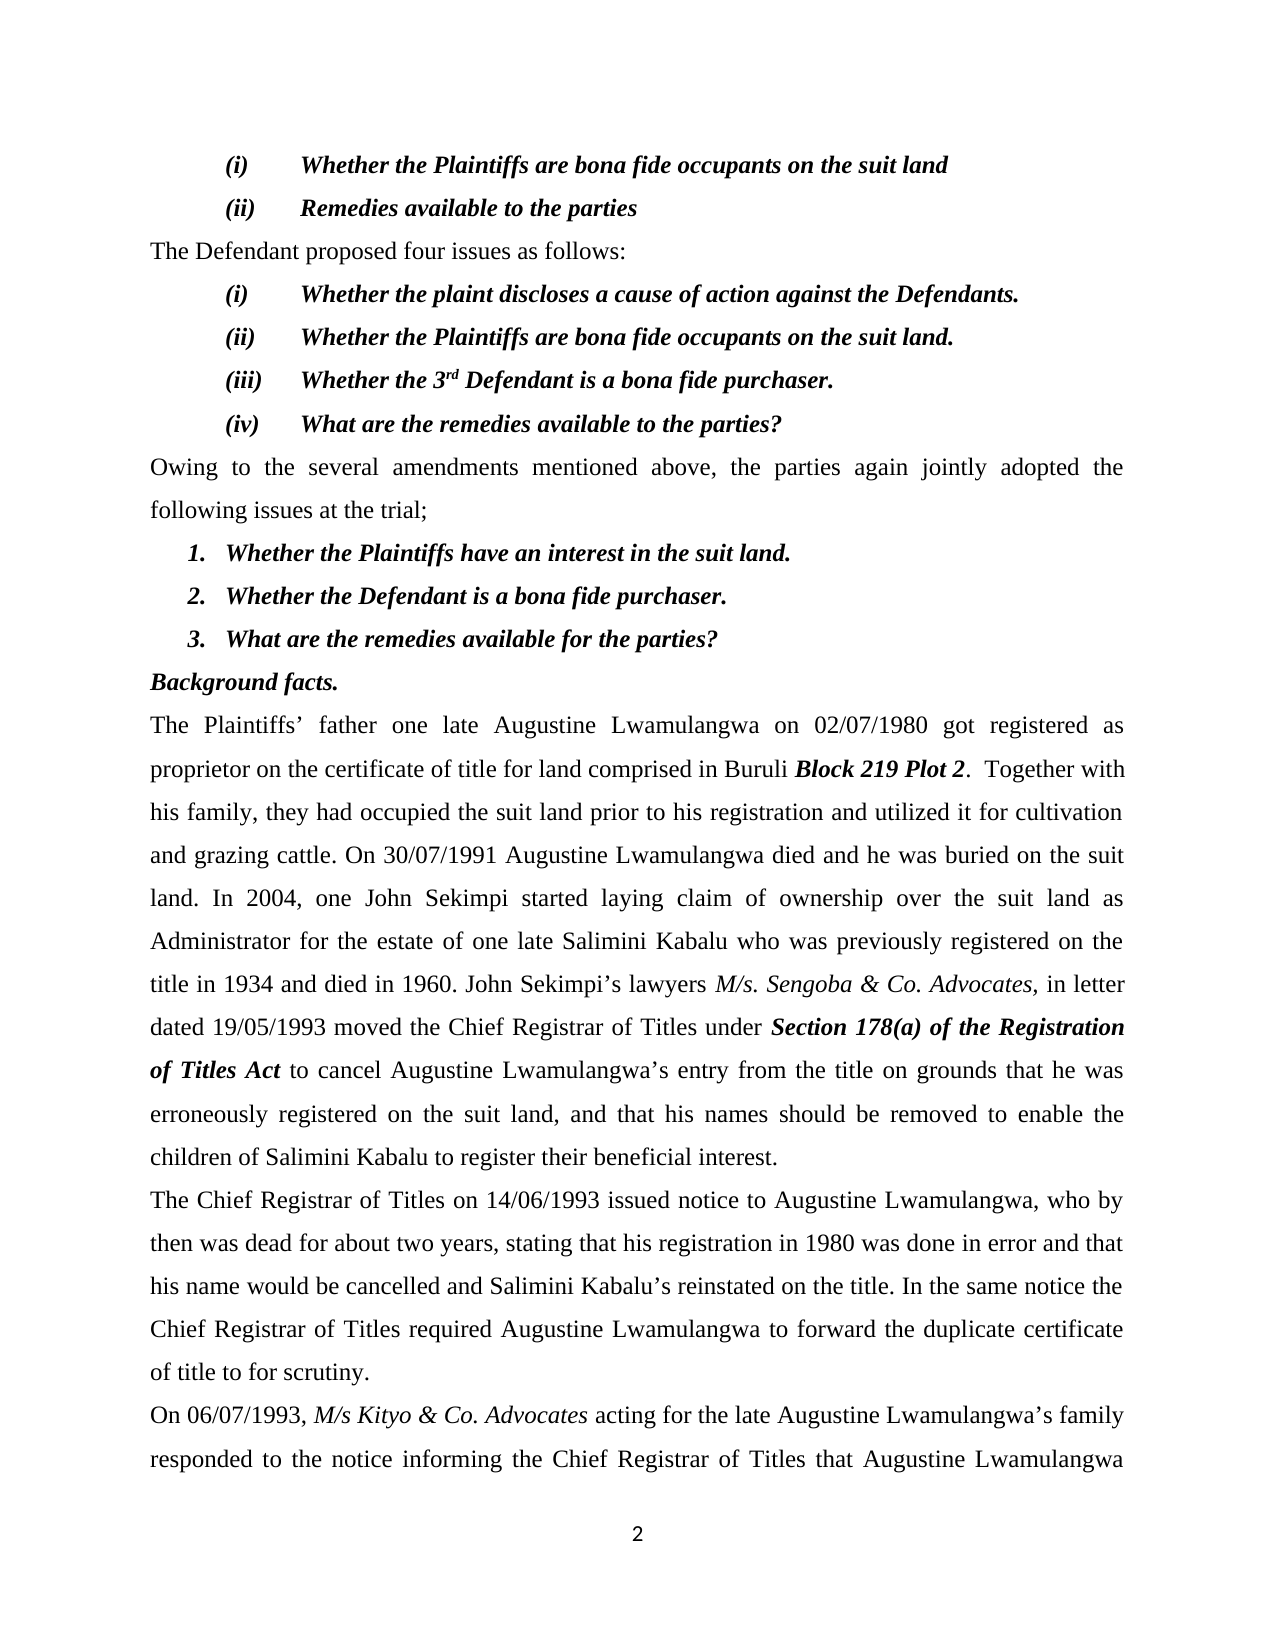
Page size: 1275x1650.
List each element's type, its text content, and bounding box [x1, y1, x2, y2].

list Whether the Defendant is a bona fide purchaser. [187, 581, 1125, 610]
text The Plaintiffs’ father one late Augustine Lwamulangwa on 02/07/1980 got registered as proprietor on the certificate of title for land comprised in Buruli Block 219 Plot 2. Together with his family, they had occupied the suit land prior to his registration and utilized it for cultivation and grazing cattle. On 30/07/1991 Augustine Lwamulangwa died and he was buried on the suit land. In 2004, one John Sekimpi started laying claim of ownership over the suit land as Administrator for the estate of one late Salimini Kabalu who was previously registered on the title in 1934 and died in 1960. John Sekimpi’s lawyers M/s. Sengoba & Co. Advocates, in letter dated 19/05/1993 moved the Chief Registrar of Titles under Section 178(a) of the Registration of Titles Act to cancel Augustine Lwamulangwa’s entry from the title on grounds that he was erroneously registered on the suit land, and that his names should be removed to enable the children of Salimini Kabalu to register their beneficial interest. [150, 711, 1125, 1171]
list Whether the Plaintiffs are bona fide occupants on the suit land [225, 150, 1125, 179]
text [150, 1401, 1125, 1472]
list What are the remedies available to the parties? [225, 409, 1125, 437]
list What are the remedies available for the parties? [187, 624, 1125, 653]
text The Defendant proposed four issues as follows: [150, 236, 1125, 265]
list Whether the Plaintiffs are bona fide occupants on the suit land. [225, 322, 1125, 351]
text The Chief Registrar of Titles on 14/06/1993 issued notice to Augustine Lwamulangwa, who by then was dead for about two years, stating that his registration in 1980 was done in error and that his name would be cancelled and Salimini Kabalu’s reinstated on the title. In the same notice the Chief Registrar of Titles required Augustine Lwamulangwa to forward the duplicate certificate of title to for scrutiny. [150, 1185, 1125, 1386]
list Whether the plaint discloses a cause of action against the Defendants. [225, 279, 1125, 308]
list Whether the Plaintiffs have an interest in the suit land. [187, 538, 1125, 567]
list Remedies available to the parties [225, 193, 1125, 222]
list Whether the 3rd Defendant is a bona fide purchaser. [225, 366, 1125, 394]
text Owing to the several amendments mentioned above, the parties again jointly adopted the following issues at the trial; [150, 452, 1125, 524]
list Background facts. [150, 667, 1125, 696]
